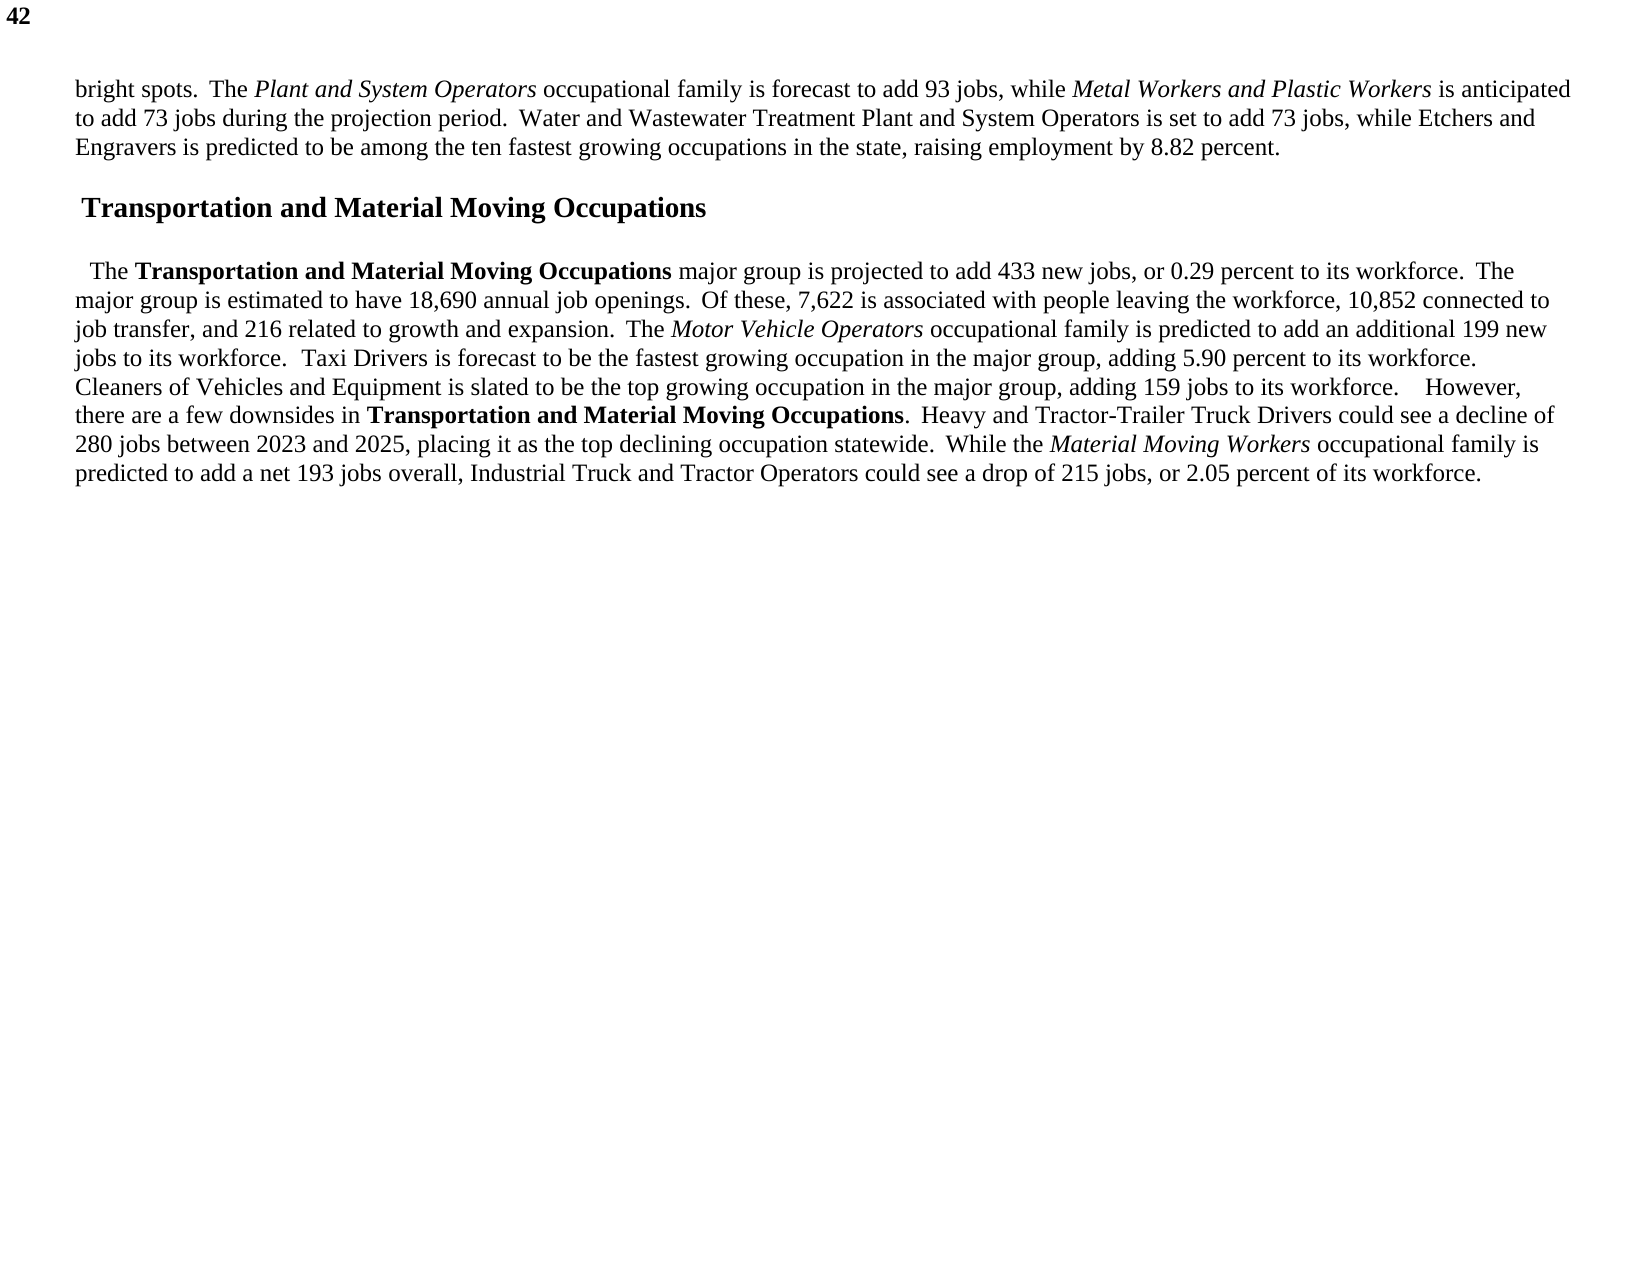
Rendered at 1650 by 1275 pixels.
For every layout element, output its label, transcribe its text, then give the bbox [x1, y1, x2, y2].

text Cleaners of Vehicles and Equipment is slated to be the top growing occupation in the major group, adding 159 jobs to its workforce. However, there are a few downsides in Transportation and Material Moving Occupations. Heavy and Tractor-Trailer Truck Drivers could see a decline of 280 jobs between 2023 and 2025, placing it as the top declining occupation statewide. While the Material Moving Workers occupational family is predicted to add a net 193 jobs overall, Industrial Truck and Tractor Operators could see a drop of 215 jobs, or 2.05 percent of its workforce. [75, 372, 1557, 487]
text bright spots. The Plant and System Operators occupational family is forecast to add 93 jobs, while Metal Workers and Plastic Workers is anticipated to add 73 jobs during the projection period. Water and Wastewater Treatment Plant and System Operators is set to add 73 jobs, while Etchers and Engravers is predicted to be among the ten fastest growing occupations in the state, raising employment by 8.82 percent. [75, 74, 1571, 161]
text The Transportation and Material Moving Occupations major group is projected to add 433 new jobs, or 0.29 percent to its workforce. The major group is estimated to have 18,690 annual job openings. Of these, 7,622 is associated with people leaving the workforce, 10,852 connected to job transfer, and 216 related to growth and expansion. The Motor Vehicle Operators occupational family is predicted to add an additional 199 new jobs to its workforce. Taxi Drivers is forecast to be the fastest growing occupation in the major group, adding 5.90 percent to its workforce. [75, 257, 1568, 372]
subtitle Transportation and Material Moving Occupations [81, 190, 1625, 223]
